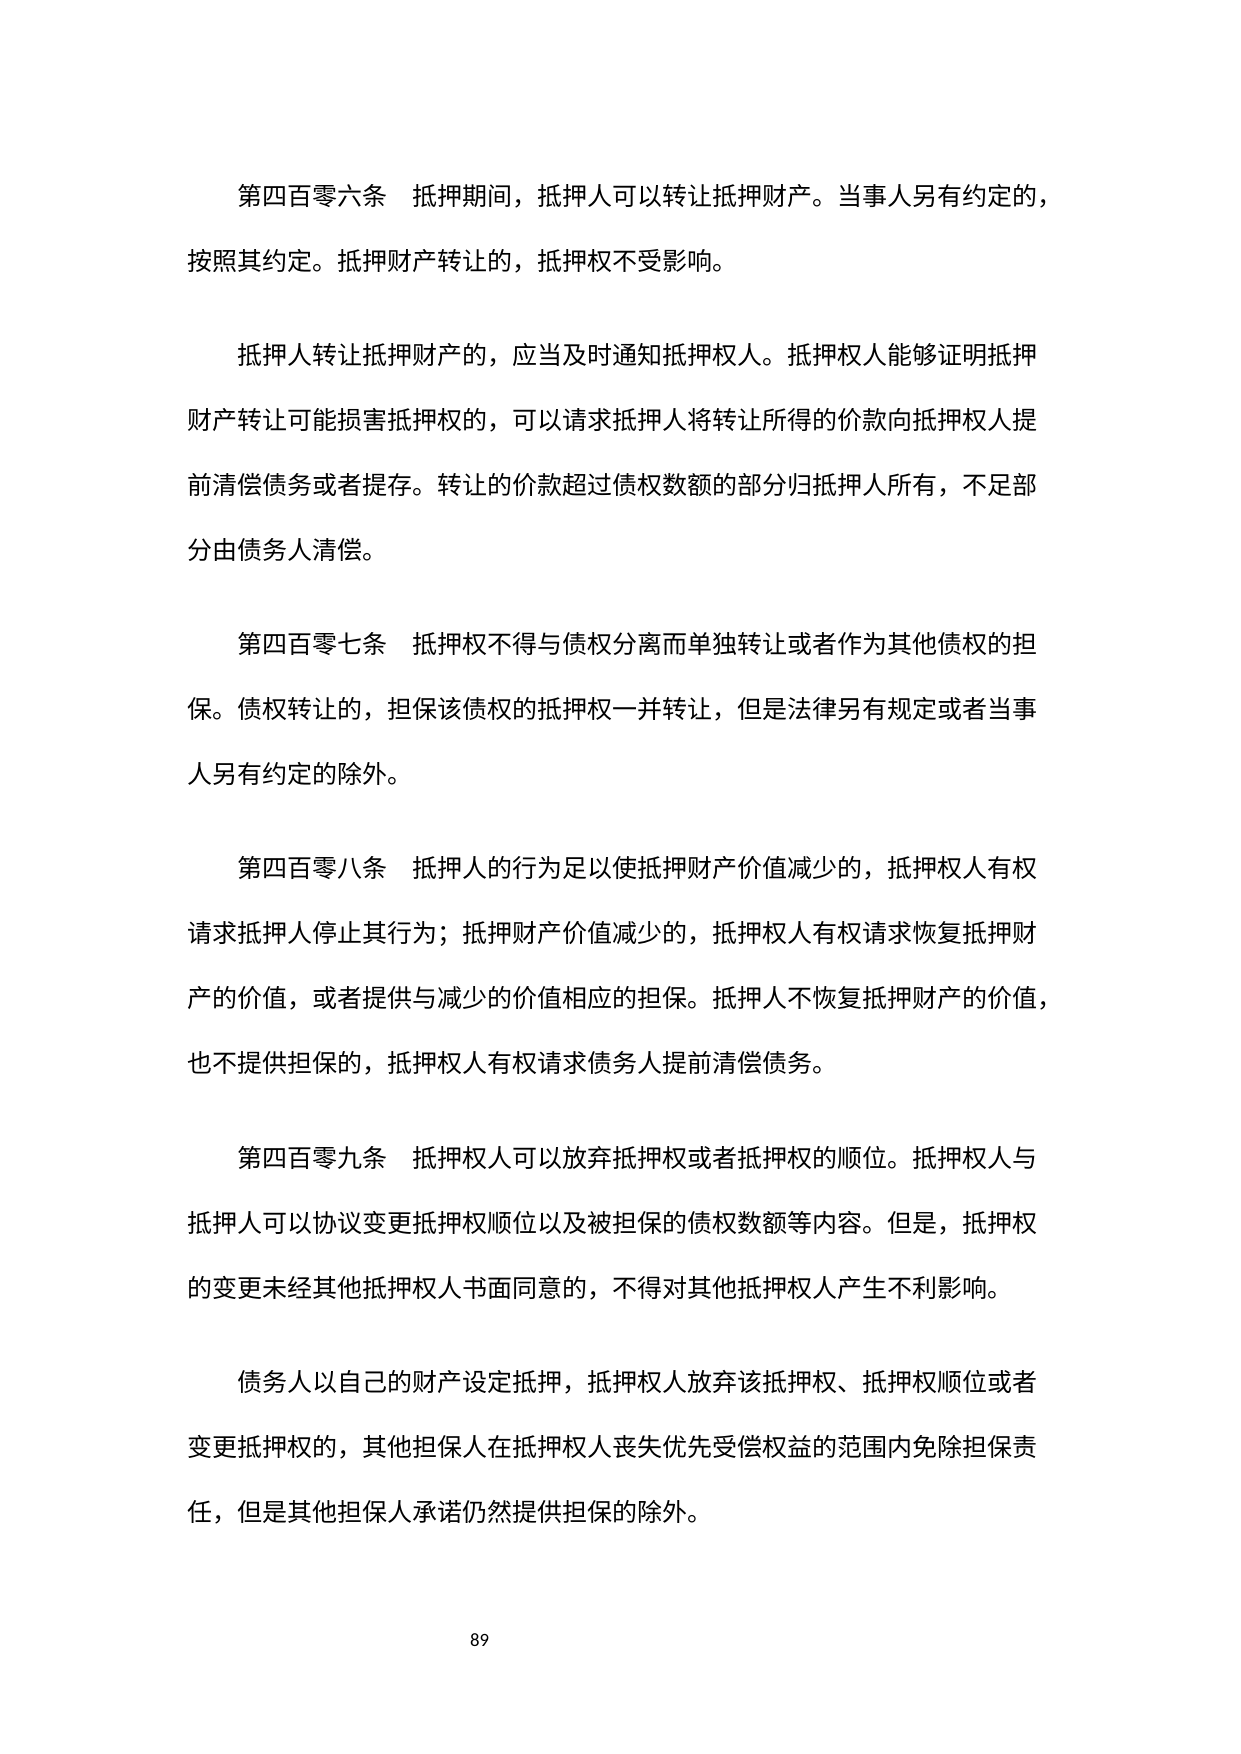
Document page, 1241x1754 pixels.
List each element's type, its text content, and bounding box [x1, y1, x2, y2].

text 第四百零九条 抵押权人可以放弃抵押权或者抵押权的顺位。抵押权人与抵押人可以协议变更抵押权顺位以及被担保的债权数额等内容。但是，抵押权的变更未经其他抵押权人书面同意的，不得对其他抵押权人产生不利影响。 [187, 1124, 1053, 1319]
text 债务人以自己的财产设定抵押，抵押权人放弃该抵押权、抵押权顺位或者变更抵押权的，其他担保人在抵押权人丧失优先受偿权益的范围内免除担保责任，但是其他担保人承诺仍然提供担保的除外。 [187, 1348, 1053, 1543]
text 第四百零七条 抵押权不得与债权分离而单独转让或者作为其他债权的担保。债权转让的，担保该债权的抵押权一并转让，但是法律另有规定或者当事人另有约定的除外。 [187, 610, 1053, 805]
text 第四百零八条 抵押人的行为足以使抵押财产价值减少的，抵押权人有权请求抵押人停止其行为；抵押财产价值减少的，抵押权人有权请求恢复抵押财产的价值，或者提供与减少的价值相应的担保。抵押人不恢复抵押财产的价值，也不提供担保的，抵押权人有权请求债务人提前清偿债务。 [187, 834, 1053, 1094]
text 抵押人转让抵押财产的，应当及时通知抵押权人。抵押权人能够证明抵押财产转让可能损害抵押权的，可以请求抵押人将转让所得的价款向抵押权人提前清偿债务或者提存。转让的价款超过债权数额的部分归抵押人所有，不足部分由债务人清偿。 [187, 321, 1053, 581]
text 第四百零六条 抵押期间，抵押人可以转让抵押财产。当事人另有约定的，按照其约定。抵押财产转让的，抵押权不受影响。 [187, 162, 1053, 292]
